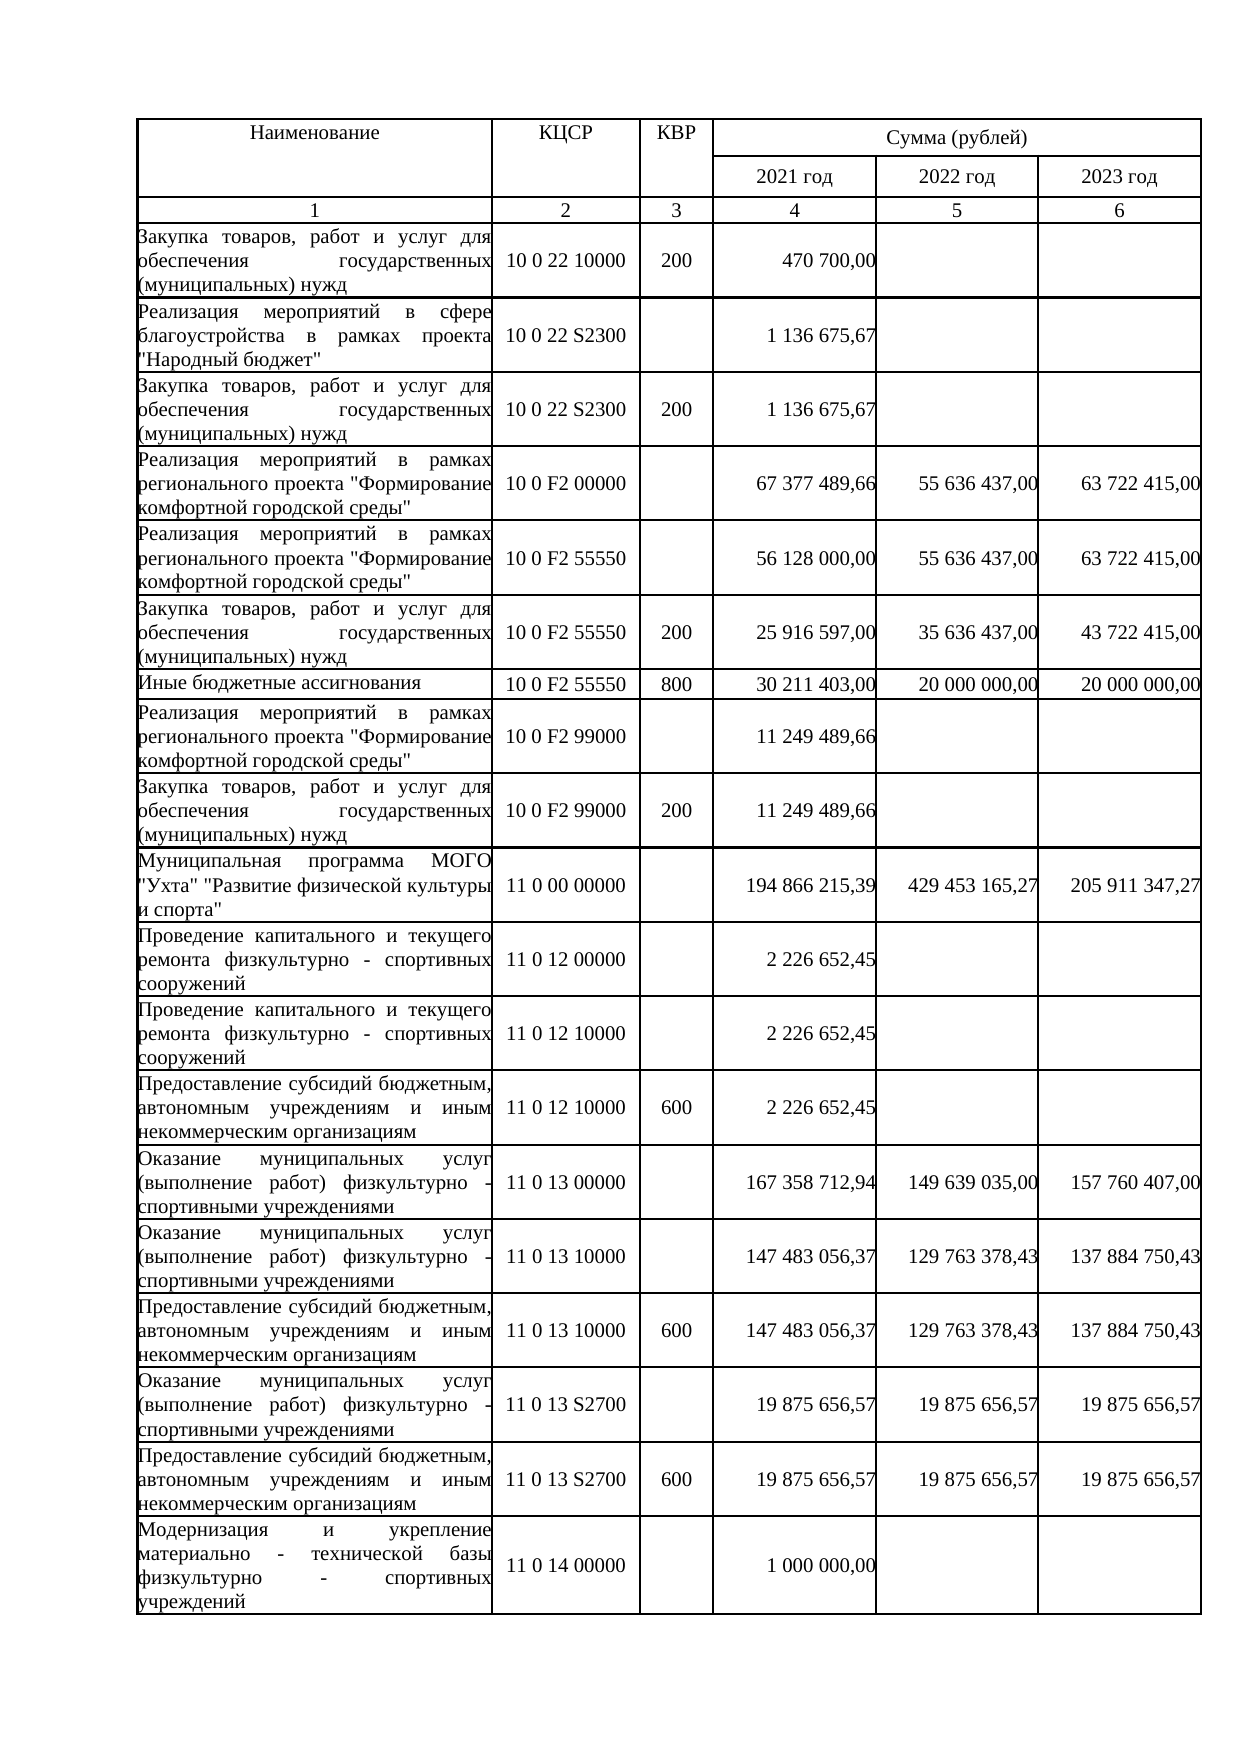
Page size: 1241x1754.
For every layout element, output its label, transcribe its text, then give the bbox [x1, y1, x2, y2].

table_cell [139, 1517, 491, 1613]
table_cell 67 377 489,66 [714, 447, 875, 519]
table_header КВР [641, 120, 712, 196]
table_cell [1039, 373, 1200, 445]
table_cell [641, 1517, 712, 1613]
table_cell [1039, 700, 1200, 772]
table_cell 2021 год [714, 157, 875, 196]
table_cell 200 [641, 373, 712, 445]
table_cell [1039, 1071, 1200, 1143]
table_cell Реализация мероприятий в рамках регионального проекта "Формирование комфортной городской среды" [139, 447, 491, 519]
table_cell [877, 774, 1037, 846]
table_cell 43 722 415,00 [1039, 596, 1200, 668]
table_cell 20 000 000,00 [1039, 670, 1200, 698]
table_cell 25 916 597,00 [714, 596, 875, 668]
table_cell 4 [714, 198, 875, 222]
table_cell 55 636 437,00 [877, 447, 1037, 519]
table_cell 19 875 656,57 [1039, 1368, 1200, 1441]
table_cell [877, 1517, 1037, 1613]
table_cell [1039, 1517, 1200, 1613]
table_cell [641, 700, 712, 772]
table_cell 147 483 056,37 [714, 1294, 875, 1366]
table_cell 200 [641, 224, 712, 296]
table_cell Предоставление субсидий бюджетным, автономным учреждениям и иным некоммерческим организациям [139, 1071, 491, 1143]
table_cell 10 0 F2 99000 [493, 700, 639, 772]
table_cell 63 722 415,00 [1039, 447, 1200, 519]
table_cell [641, 1220, 712, 1292]
table_cell Закупка товаров, работ и услуг для обеспечения государственных (муниципальных) нужд [139, 596, 491, 668]
table_cell Проведение капитального и текущего ремонта физкультурно - спортивных сооружений [139, 923, 491, 995]
table_header Наименование [139, 120, 491, 196]
table_cell 5 [877, 198, 1037, 222]
table_cell 2 226 652,45 [714, 923, 875, 995]
table_cell [877, 1071, 1037, 1143]
table_cell Муниципальная программа МОГО "Ухта" "Развитие физической культуры и спорта" [139, 849, 491, 921]
table_cell 11 0 00 00000 [493, 849, 639, 921]
table_cell 2 226 652,45 [714, 1071, 875, 1143]
table_cell 11 0 13 00000 [493, 1146, 639, 1218]
table_cell 11 0 14 00000 [493, 1517, 639, 1613]
table_cell 11 0 12 00000 [493, 923, 639, 995]
table_cell 194 866 215,39 [714, 849, 875, 921]
table_cell [641, 1368, 712, 1441]
table_cell 11 0 12 10000 [493, 997, 639, 1069]
table_cell Иные бюджетные ассигнования [139, 670, 491, 698]
table_cell 10 0 F2 55550 [493, 596, 639, 668]
table_cell 20 000 000,00 [877, 670, 1037, 698]
table_cell Оказание муниципальных услуг (выполнение работ) физкультурно - спортивными учреждениями [139, 1220, 491, 1292]
table_cell Оказание муниципальных услуг (выполнение работ) физкультурно - спортивными учреждениями [139, 1146, 491, 1218]
table_cell [877, 923, 1037, 995]
table_cell [641, 447, 712, 519]
table_cell Закупка товаров, работ и услуг для обеспечения государственных (муниципальных) нужд [139, 774, 491, 846]
table_cell 1 136 675,67 [714, 299, 875, 371]
table_cell 19 875 656,57 [1039, 1443, 1200, 1515]
table_cell [641, 849, 712, 921]
table_cell 137 884 750,43 [1039, 1220, 1200, 1292]
table_cell [877, 700, 1037, 772]
table_cell 137 884 750,43 [1039, 1294, 1200, 1366]
table_cell 2022 год [877, 157, 1037, 196]
table_cell 205 911 347,27 [1039, 849, 1200, 921]
table_cell 63 722 415,00 [1039, 521, 1200, 593]
table_cell 30 211 403,00 [714, 670, 875, 698]
table_cell 2 226 652,45 [714, 997, 875, 1069]
table_cell [641, 1146, 712, 1218]
table_cell [877, 373, 1037, 445]
table_cell 10 0 F2 55550 [493, 521, 639, 593]
table_cell 200 [641, 774, 712, 846]
table_cell Оказание муниципальных услуг (выполнение работ) физкультурно - спортивными учреждениями [139, 1368, 491, 1441]
table_cell 11 0 13 10000 [493, 1220, 639, 1292]
table_cell 149 639 035,00 [877, 1146, 1037, 1218]
table_cell 167 358 712,94 [714, 1146, 875, 1218]
table_cell Реализация мероприятий в рамках регионального проекта "Формирование комфортной городской среды" [139, 700, 491, 772]
table_cell 11 0 13 10000 [493, 1294, 639, 1366]
table_cell 1 [139, 198, 491, 222]
table_cell [641, 997, 712, 1069]
table_header Сумма (рублей) [714, 120, 1200, 154]
table_cell 19 875 656,57 [877, 1368, 1037, 1441]
table_cell [877, 224, 1037, 296]
table_cell [1039, 923, 1200, 995]
table_cell [877, 997, 1037, 1069]
table_cell 11 0 13 S2700 [493, 1443, 639, 1515]
table_cell Проведение капитального и текущего ремонта физкультурно - спортивных сооружений [139, 997, 491, 1069]
table_cell Предоставление субсидий бюджетным, автономным учреждениям и иным некоммерческим организациям [139, 1443, 491, 1515]
table_cell [641, 521, 712, 593]
table_cell 10 0 22 10000 [493, 224, 639, 296]
table_cell 157 760 407,00 [1039, 1146, 1200, 1218]
table_cell 129 763 378,43 [877, 1220, 1037, 1292]
table_cell [1039, 774, 1200, 846]
table_cell 10 0 F2 55550 [493, 670, 639, 698]
table_cell 147 483 056,37 [714, 1220, 875, 1292]
table_cell 10 0 22 S2300 [493, 373, 639, 445]
table_cell 19 875 656,57 [877, 1443, 1037, 1515]
table_cell 10 0 F2 00000 [493, 447, 639, 519]
table_cell 10 0 22 S2300 [493, 299, 639, 371]
table_cell 35 636 437,00 [877, 596, 1037, 668]
table_cell [641, 923, 712, 995]
table_cell [641, 299, 712, 371]
table_cell 800 [641, 670, 712, 698]
table_cell 2023 год [1039, 157, 1200, 196]
table_cell 6 [1039, 198, 1200, 222]
table_cell 129 763 378,43 [877, 1294, 1037, 1366]
table_cell 11 249 489,66 [714, 774, 875, 846]
table_cell 3 [641, 198, 712, 222]
table_cell [1039, 224, 1200, 296]
table_cell [1039, 997, 1200, 1069]
table_cell 19 875 656,57 [714, 1443, 875, 1515]
table_cell 11 0 12 10000 [493, 1071, 639, 1143]
table_cell [1039, 299, 1200, 371]
table_cell 11 0 13 S2700 [493, 1368, 639, 1441]
table_cell 1 000 000,00 [714, 1517, 875, 1613]
table_cell 10 0 F2 99000 [493, 774, 639, 846]
table_cell 19 875 656,57 [714, 1368, 875, 1441]
table_cell 11 249 489,66 [714, 700, 875, 772]
table_cell 1 136 675,67 [714, 373, 875, 445]
table_cell Закупка товаров, работ и услуг для обеспечения государственных (муниципальных) нужд [139, 224, 491, 296]
table_cell Закупка товаров, работ и услуг для обеспечения государственных (муниципальных) нужд [139, 373, 491, 445]
table_cell 600 [641, 1071, 712, 1143]
table_cell Реализация мероприятий в рамках регионального проекта "Формирование комфортной городской среды" [139, 521, 491, 593]
table_cell 470 700,00 [714, 224, 875, 296]
table_cell 200 [641, 596, 712, 668]
table_cell Предоставление субсидий бюджетным, автономным учреждениям и иным некоммерческим организациям [139, 1294, 491, 1366]
table_cell 56 128 000,00 [714, 521, 875, 593]
table_cell Реализация мероприятий в сфере благоустройства в рамках проекта "Народный бюджет" [139, 299, 491, 371]
table_cell 600 [641, 1443, 712, 1515]
table_cell [877, 299, 1037, 371]
table_cell 429 453 165,27 [877, 849, 1037, 921]
table_cell 600 [641, 1294, 712, 1366]
table_cell 2 [493, 198, 639, 222]
table_header КЦСР [493, 120, 639, 196]
table_cell 55 636 437,00 [877, 521, 1037, 593]
